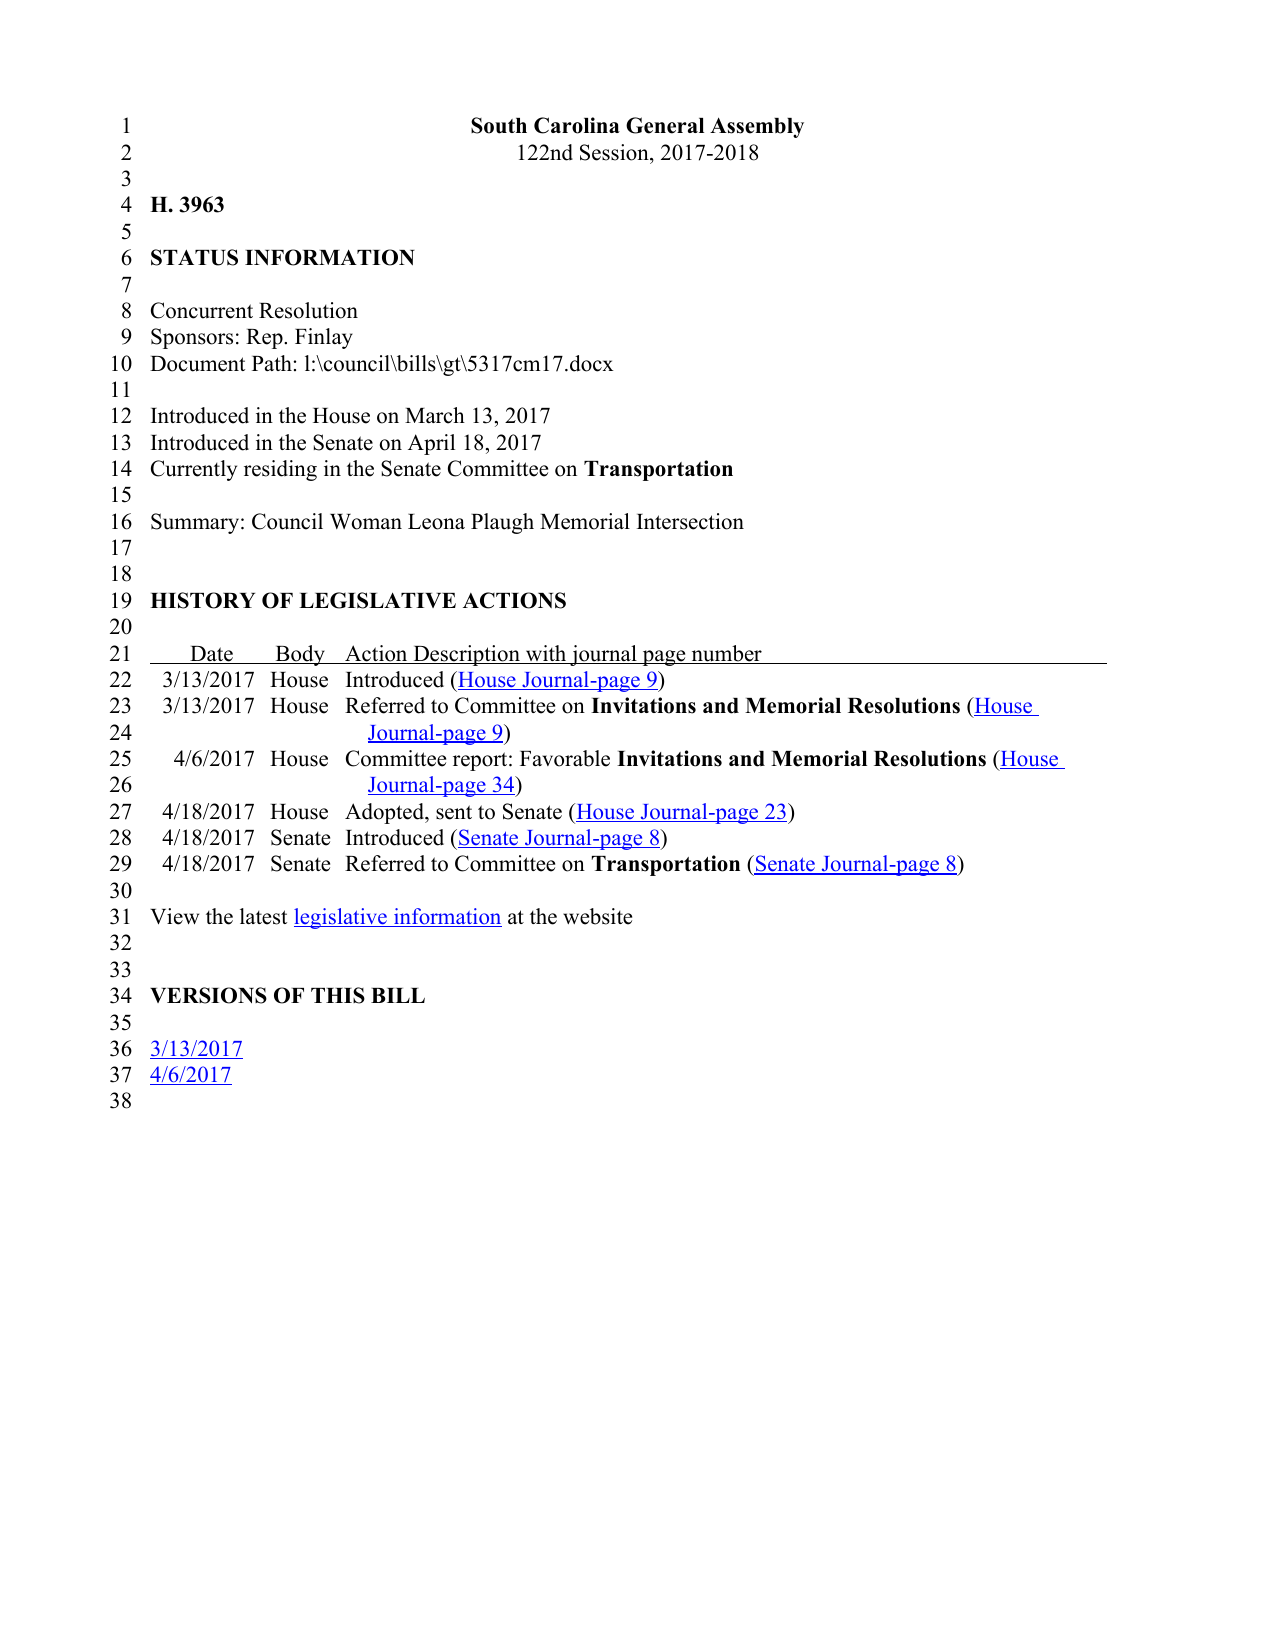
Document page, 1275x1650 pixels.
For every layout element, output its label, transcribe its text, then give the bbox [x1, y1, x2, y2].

text 4/6/2017 [150, 1061, 1125, 1088]
text Concurrent Resolution [150, 297, 1125, 323]
text 4/6/2017 House Committee report: Favorable Invitations and Memorial Resolutions (House Journal-page 34) [150, 745, 1125, 798]
text Introduced in the Senate on April 18, 2017 [150, 429, 1125, 455]
text 3/13/2017 [150, 1035, 1125, 1061]
text H. 3963 [150, 192, 1125, 218]
text Date Body Action Description with journal page number [150, 639, 1125, 666]
text South Carolina General Assembly [150, 112, 1125, 139]
text STATUS INFORMATION [150, 244, 1125, 271]
text Sponsors: Rep. Finlay [150, 323, 1125, 350]
text Introduced in the House on March 13, 2017 [150, 402, 1125, 429]
text 3/13/2017 House Referred to Committee on Invitations and Memorial Resolutions (House Journal-page 9) [150, 692, 1125, 745]
text HISTORY OF LEGISLATIVE ACTIONS [150, 587, 1125, 613]
text VERSIONS OF THIS BILL [150, 982, 1125, 1008]
text View the latest legislative information at the website [150, 903, 1125, 929]
text 122nd Session, 2017-2018 [150, 139, 1125, 165]
text 4/18/2017 Senate Referred to Committee on Transportation (Senate Journal-page 8) [150, 850, 1125, 877]
text 4/18/2017 House Adopted, sent to Senate (House Journal-page 23) [150, 798, 1125, 824]
text Document Path: l:\council\bills\gt\5317cm17.docx [150, 350, 1125, 376]
text Summary: Council Woman Leona Plaugh Memorial Intersection [150, 508, 1125, 534]
text Currently residing in the Senate Committee on Transportation [150, 455, 1125, 481]
text 3/13/2017 House Introduced (House Journal-page 9) [150, 666, 1125, 692]
text 4/18/2017 Senate Introduced (Senate Journal-page 8) [150, 824, 1125, 850]
